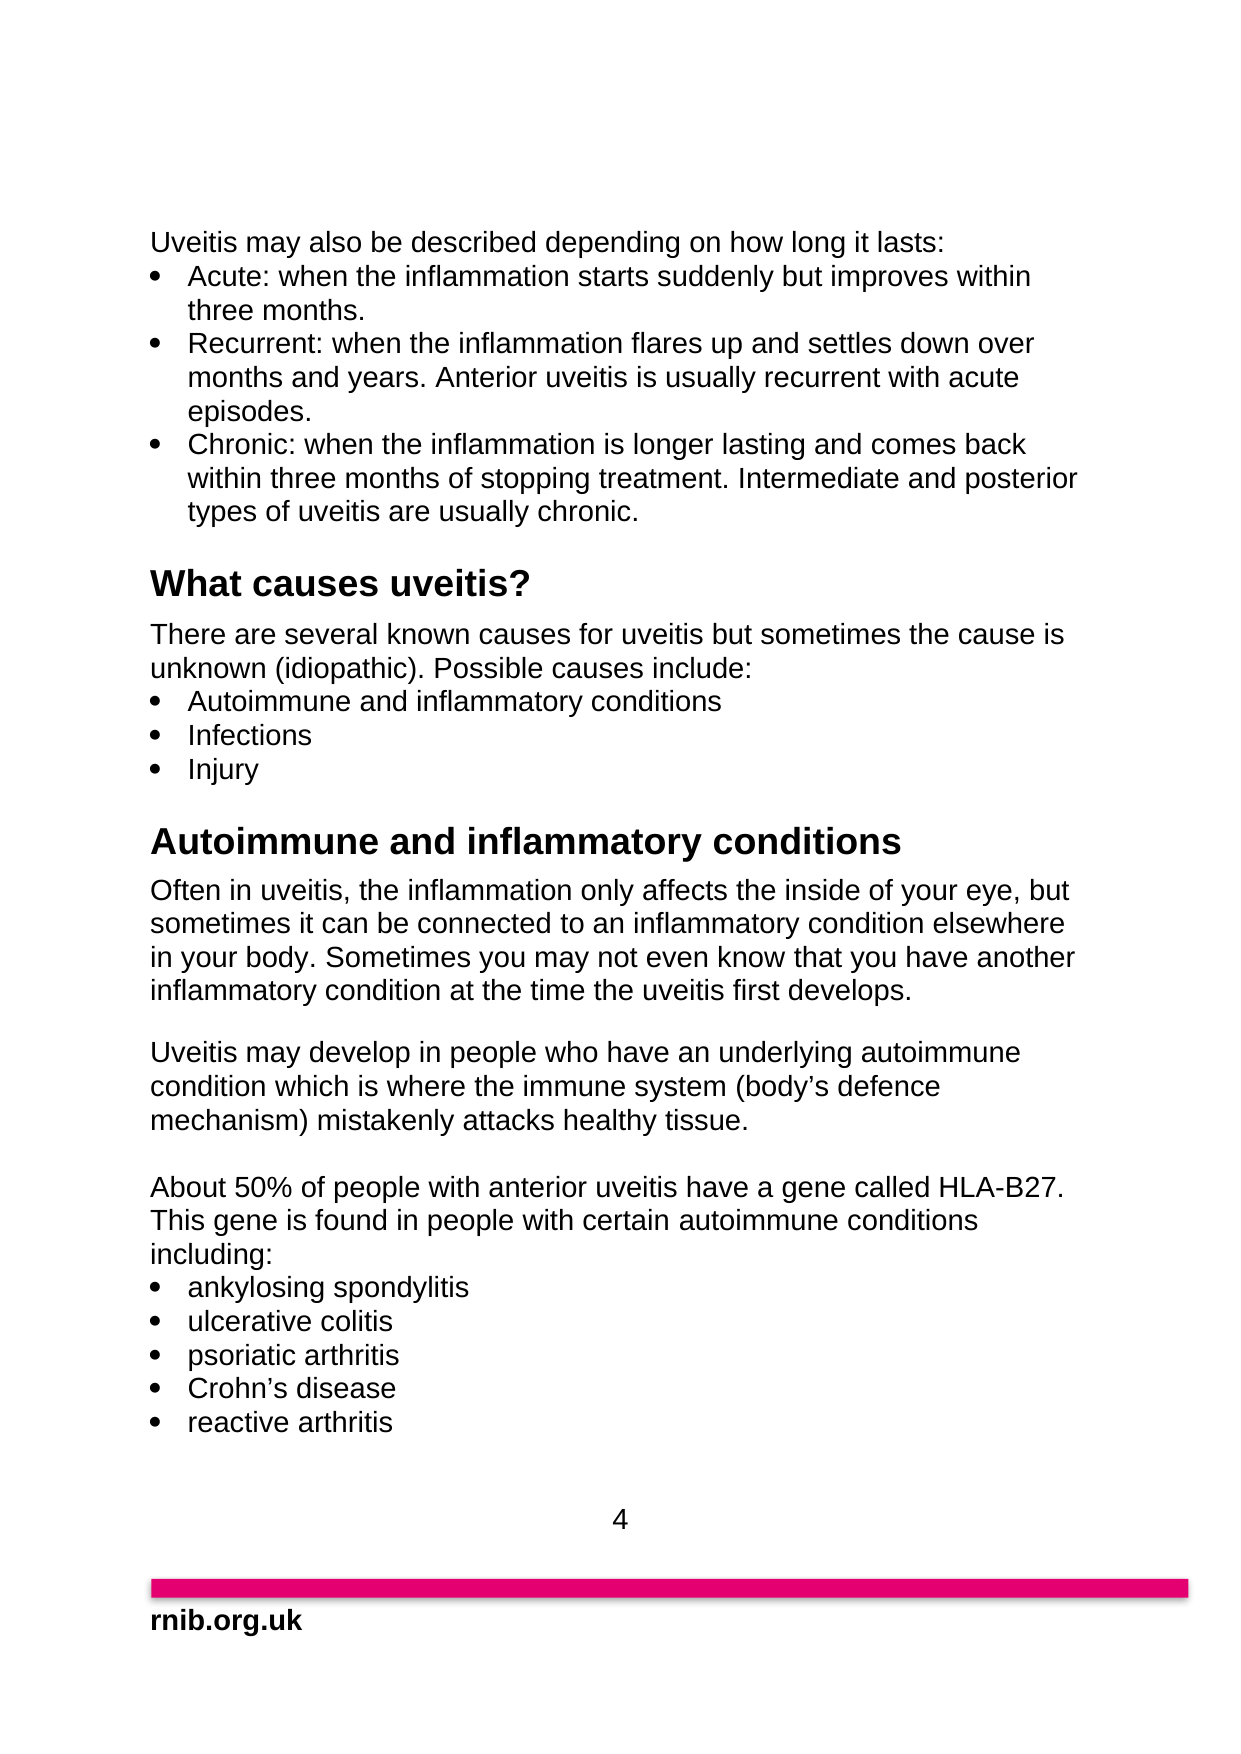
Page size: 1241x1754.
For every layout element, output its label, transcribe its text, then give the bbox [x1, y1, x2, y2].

list Crohn’s disease [150, 1372, 1090, 1405]
list Autoimmune and inflammatory conditions [150, 684, 1090, 718]
list Infections [150, 718, 1090, 752]
text Uveitis may develop in people who have an underlying autoimmune condition which is where the immune system (body’s defence mechanism) mistakenly attacks healthy tissue. [150, 1036, 1090, 1136]
list psoriatic arthritis [150, 1338, 1090, 1372]
subtitle Autoimmune and inflammatory conditions [150, 819, 1090, 862]
list Chronic: when the inflammation is longer lasting and comes back within three months of stopping treatment. Intermediate and posterior types of uveitis are usually chronic. [150, 427, 1090, 528]
subtitle What causes uveitis? [150, 562, 1090, 605]
list reactive arthritis [150, 1405, 1090, 1439]
text There are several known causes for uveitis but sometimes the cause is unknown (idiopathic). Possible causes include: [150, 617, 1090, 684]
list Uveitis may also be described depending on how long it lasts: [150, 226, 1090, 259]
list Injury [150, 752, 1090, 786]
list Recurrent: when the inflammation flares up and settles down over months and years. Anterior uveitis is usually recurrent with acute episodes. [150, 326, 1090, 427]
list Acute: when the inflammation starts suddenly but improves within three months. [150, 259, 1090, 326]
text About 50% of people with anterior uveitis have a gene called HLA-B27. This gene is found in people with certain autoimmune conditions including: [150, 1170, 1090, 1270]
text Often in uveitis, the inflammation only affects the inside of your eye, but sometimes it can be connected to an inflammatory condition elsewhere in your body. Sometimes you may not even know that you have another inflammatory condition at the time the uveitis first develops. [150, 873, 1090, 1007]
list ulcerative colitis [150, 1304, 1090, 1338]
list ankylosing spondylitis [150, 1270, 1090, 1304]
